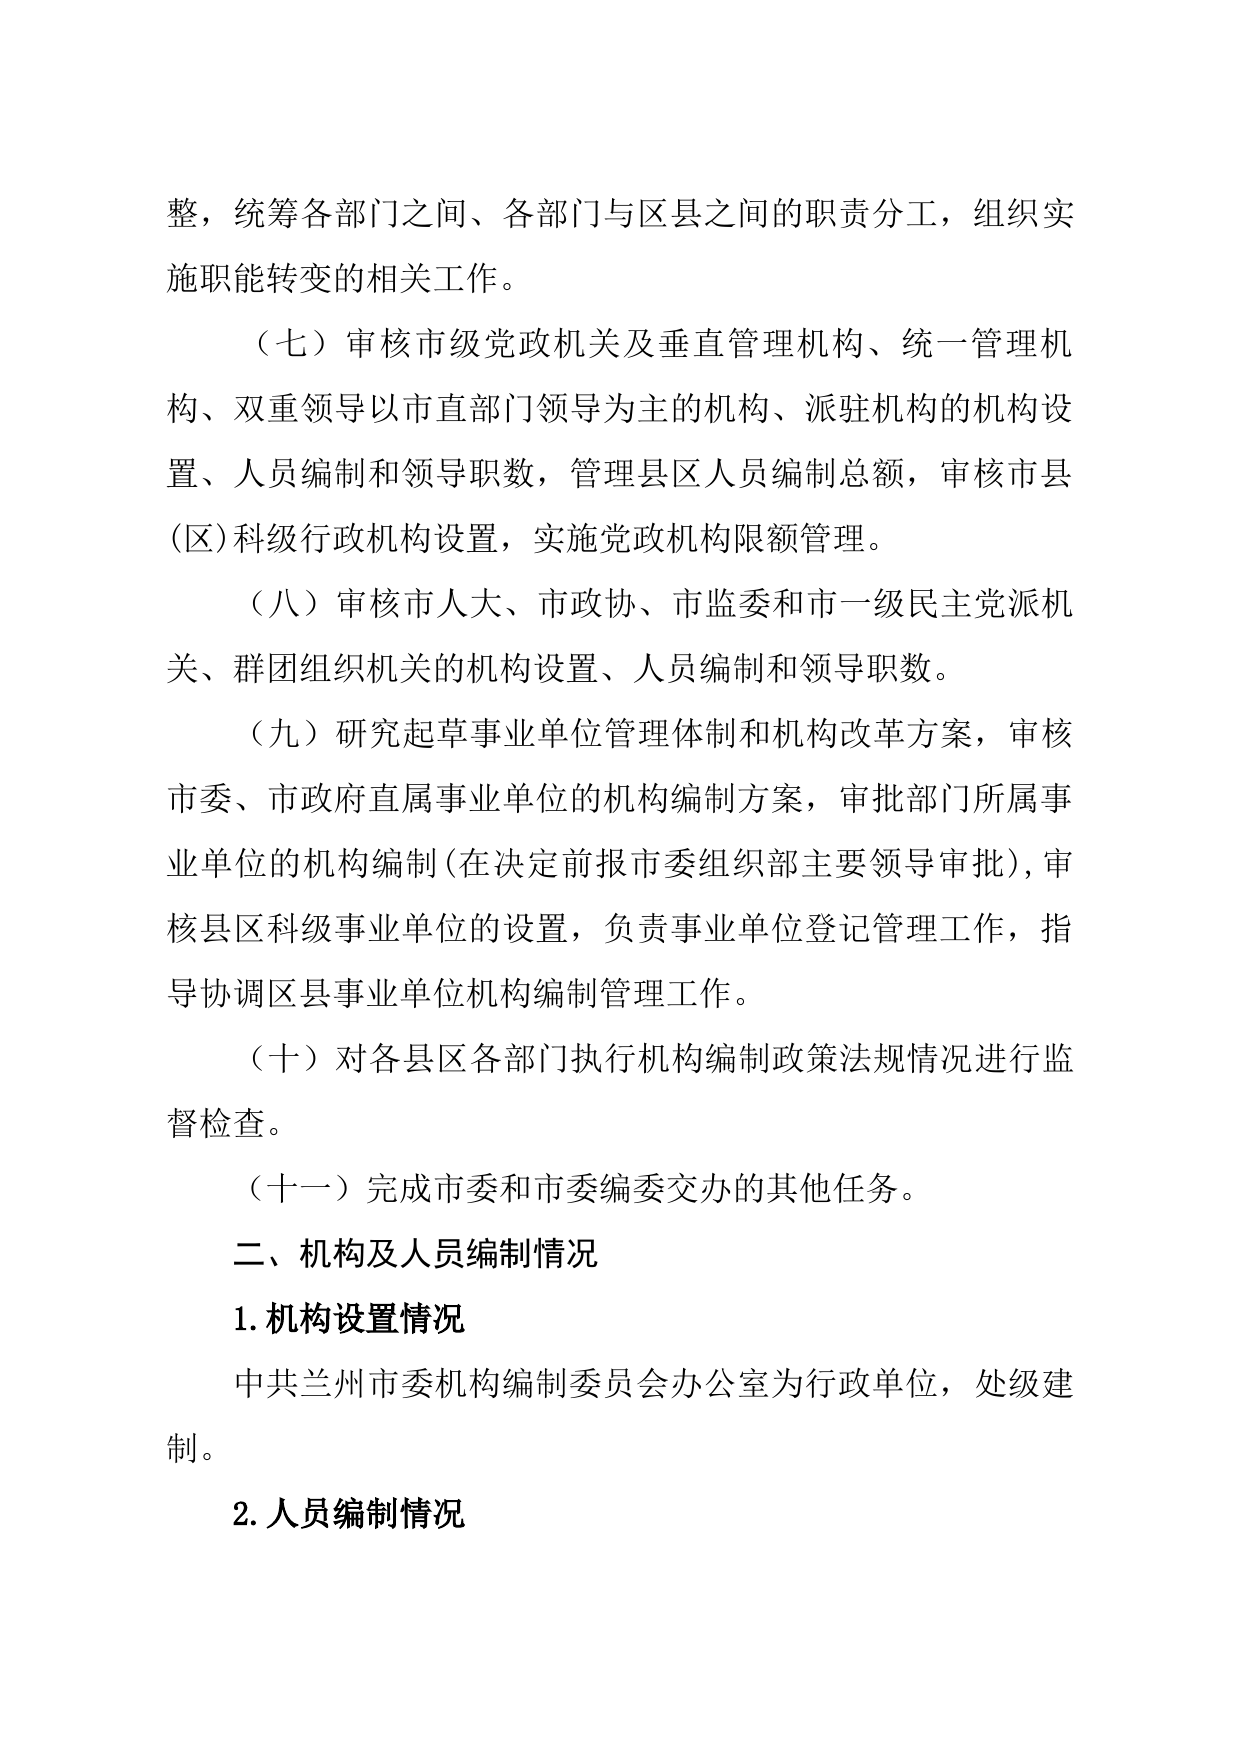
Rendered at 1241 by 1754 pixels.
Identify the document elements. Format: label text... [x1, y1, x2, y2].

list 1.机构设置情况 [165, 1283, 1075, 1348]
list 机构及人员编制情况 [165, 1218, 1075, 1283]
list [165, 178, 1075, 1218]
list 2.人员编制情况 [165, 1478, 1075, 1543]
text 中共兰州市委机构编制委员会办公室为行政单位，处级建制。 [165, 1348, 1075, 1478]
